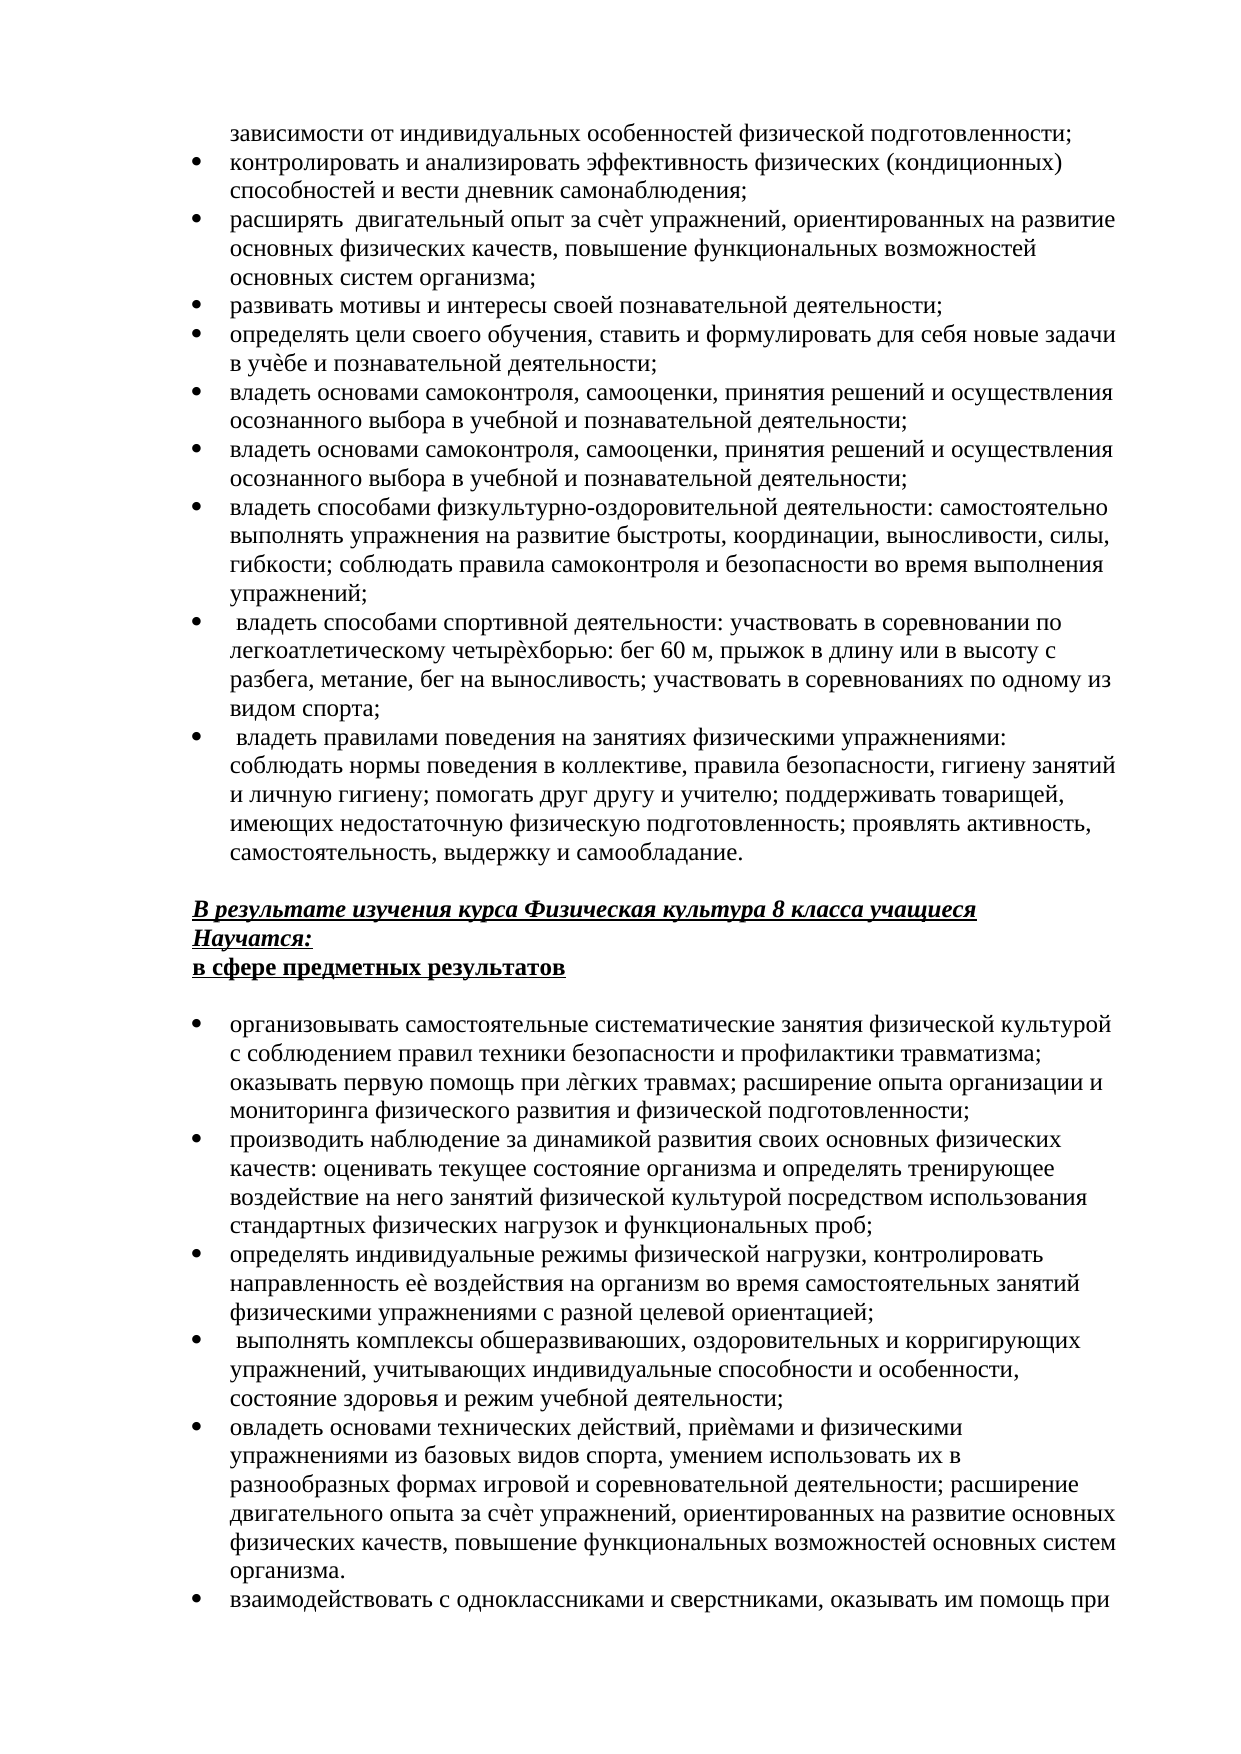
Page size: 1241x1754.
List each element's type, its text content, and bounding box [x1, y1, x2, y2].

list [192, 1527, 1122, 1613]
text Научатся: [118, 1326, 1122, 1354]
list владеть способами спортивной деятельности: участвовать в соревновании по легкоатлетическому четырѐхборью: бег 60 м, прыжок в длину или в высоту с разбега, метание, бег на выносливость; участвовать в соревнованиях по одному из видом спорта; [192, 1009, 1122, 1124]
list владеть основами технических действий, приѐмами и физическими упражнениями из базовых видов спорта, уметь использовать их в разнообразных формах игровой и соревновательной деятельности; [192, 147, 1122, 233]
list владеть способами физкультурно-оздоровительной деятельности: самостоятельно выполнять упражнения на развитие быстроты, координации, выносливости, силы, гибкости; соблюдать правила самоконтроля и безопасности во время выполнения упражнений; [192, 894, 1122, 1009]
list взаимодействовать с одноклассниками и сверстниками, оказывать им помощь при освоении новых двигательных действий, корректно объяснять и объективно оценивать технику их выполнения; [192, 233, 1122, 319]
list организовывать самостоятельные систематические занятия физической культурой с соблюдением правил техники безопасности и профилактики травматизма; оказывать первую помощь при лѐгких травмах; расширение опыта организации и мониторинга физического развития и физической подготовленности; [192, 1412, 1122, 1527]
list расширять двигательный опыт за счѐт упражнений, ориентированных на развитие основных физических качеств, повышение функциональных возможностей основных систем организма; [192, 607, 1122, 693]
list контролировать и анализировать эффективность физических (кондиционных) способностей и вести дневник самонаблюдения; [192, 549, 1122, 607]
text в сфере предметных результатов [118, 1354, 1122, 1383]
list владеть правилами поведения на занятиях физическими упражнениями: соблюдать нормы поведения в коллективе, правила безопасности, гигиену занятий и личную гигиену; помогать друг другу и учителю; поддерживать товарищей, имеющих недостаточную физическую подготовленность; проявлять активность, самостоятельность, выдержку и самообладание. [192, 1124, 1122, 1268]
list организовывать самостоятельные занятия по формированию культуры движений при выполнении упражнений разной направленности (на развитие координационных способностей, силовых, скоростных, выносливости, гибкости) в зависимости от индивидуальных особенностей физической подготовленности; [192, 434, 1122, 549]
list организовывать самостоятельные занятия с использованием физических упражнений по формированию телосложения и правильной осанки, подбирать комплексы физических упражнений и режимы физической нагрузки в зависимости от индивидуальных особенностей физического развития; [192, 319, 1122, 434]
list владеть основами самоконтроля, самооценки, принятия решений и осуществления осознанного выбора в учебной и познавательной деятельности; [192, 837, 1122, 894]
list развивать мотивы и интересы своей познавательной деятельности; [192, 693, 1122, 722]
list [192, 118, 1122, 147]
text В результате изучения курса Физическая культура 8 класса учащиеся [118, 1297, 1122, 1326]
list владеть основами самоконтроля, самооценки, принятия решений и осуществления осознанного выбора в учебной и познавательной деятельности; [192, 779, 1122, 837]
list определять цели своего обучения, ставить и формулировать для себя новые задачи в учѐбе и познавательной деятельности; [192, 722, 1122, 779]
